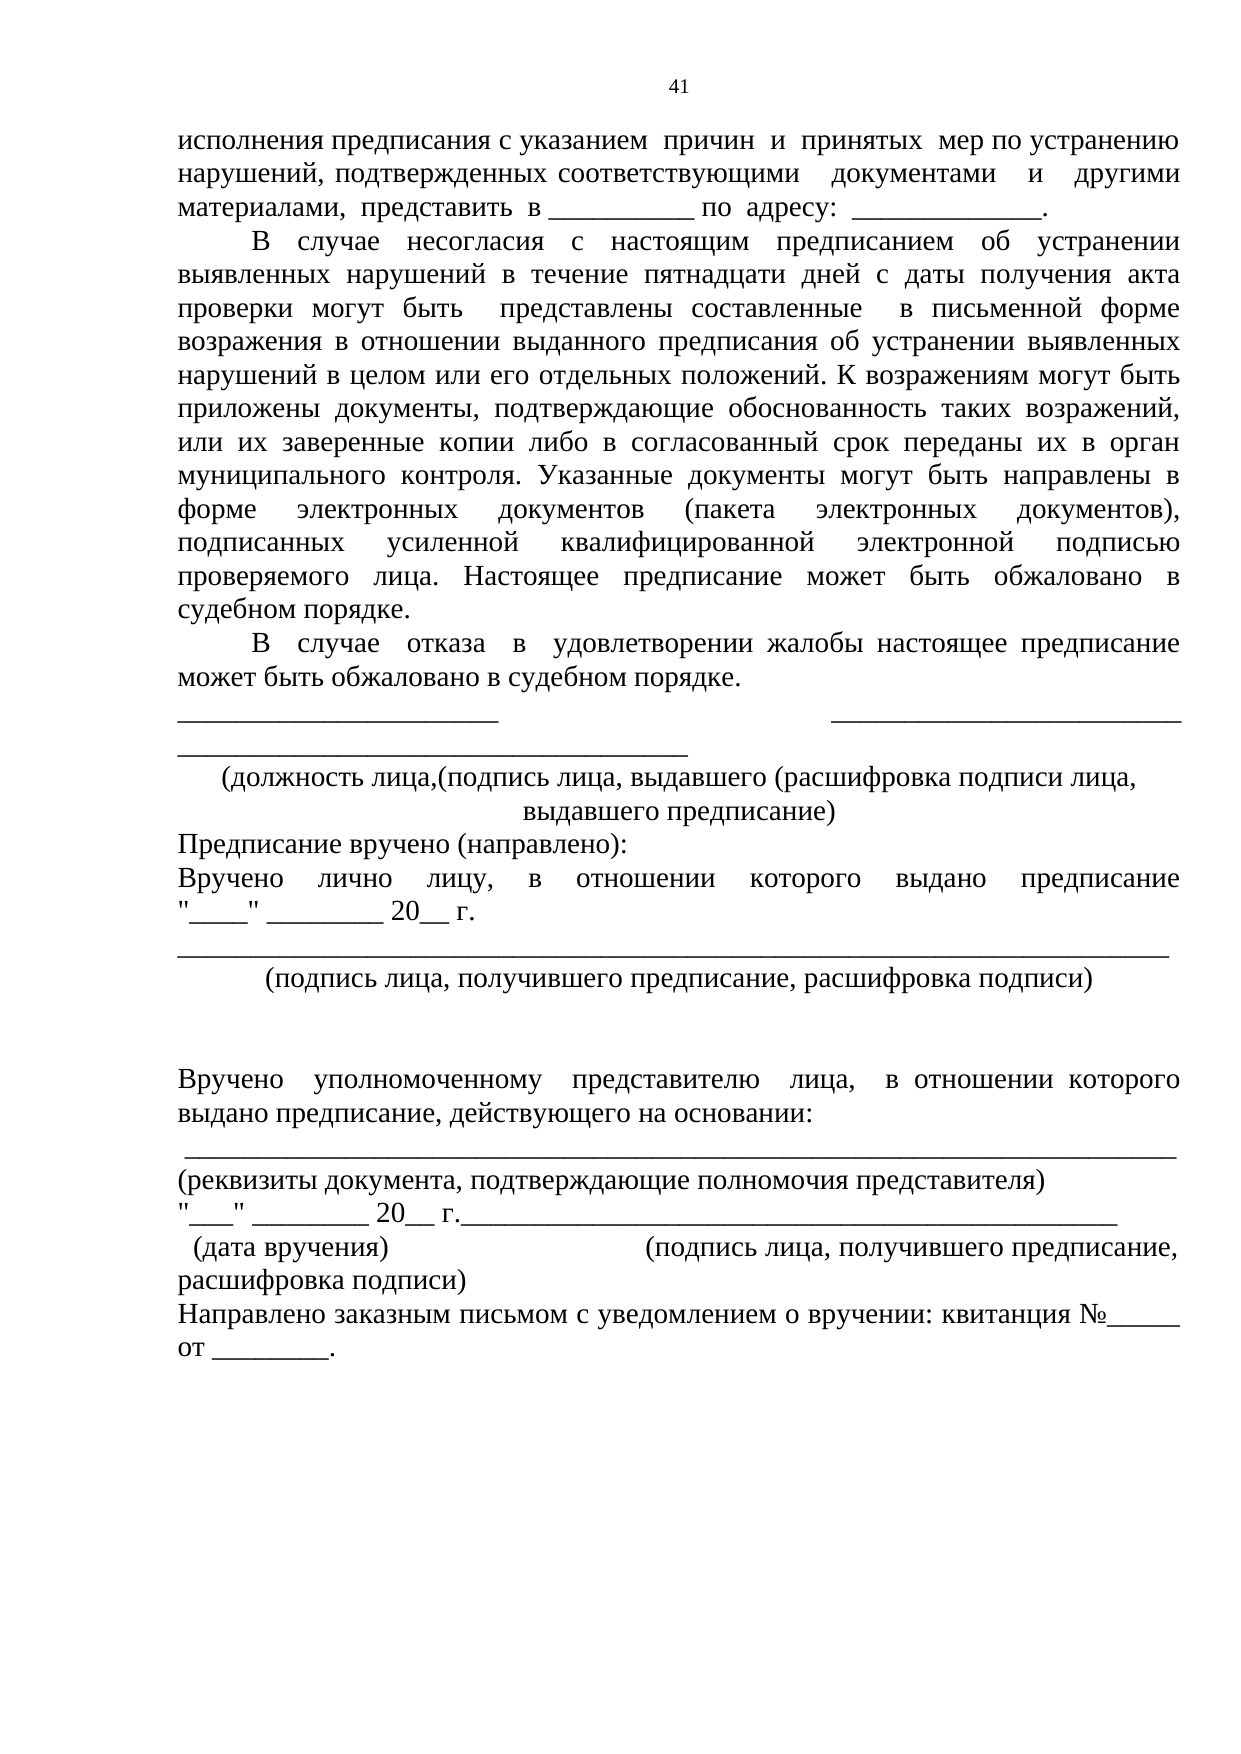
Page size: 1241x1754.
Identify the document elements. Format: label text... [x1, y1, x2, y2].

text ____________________________________________________________________ [177, 927, 1181, 961]
text (подпись лица, получившего предписание, расшифровка подписи) [177, 961, 1181, 994]
text Предписание вручено (направлено): [177, 826, 1181, 860]
text Направлено заказным письмом с уведомлением о вручении: квитанция №_____ от ________. [177, 1296, 1181, 1363]
text ____________________________________________________________________ [177, 1128, 1181, 1162]
text "___" ________ 20__ г._____________________________________________ [177, 1195, 1181, 1229]
text (дата вручения) (подпись лица, получившего предписание, расшифровка подписи) [177, 1229, 1181, 1296]
text (должность лица,(подпись лица, выдавшего (расшифровка подписи лица, выдавшего предписание) [177, 759, 1181, 826]
text В случае отказа в удовлетворении жалобы настоящее предписание может быть обжаловано в судебном порядке. [177, 625, 1181, 692]
text Вручено уполномоченному представителю лица, в отношении которого выдано предписание, действующего на основании: [177, 1061, 1181, 1128]
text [177, 122, 1181, 223]
text Вручено лично лицу, в отношении которого выдано предписание "____" ________ 20__ г. [177, 860, 1181, 927]
text В случае несогласия с настоящим предписанием об устранении выявленных нарушений в течение пятнадцати дней с даты получения акта проверки могут быть представлены составленные в письменной форме возражения в отношении выданного предписания об устранении выявленных нарушений в целом или его отдельных положений. К возражениям могут быть приложены документы, подтверждающие обоснованность таких возражений, или их заверенные копии либо в согласованный срок переданы их в орган муниципального контроля. Указанные документы могут быть направлены в форме электронных документов (пакета электронных документов), подписанных усиленной квалифицированной электронной подписью проверяемого лица. Настоящее предписание может быть обжаловано в судебном порядке. [177, 223, 1181, 625]
text ______________________ ________________________ ___________________________________ [177, 692, 1181, 759]
text (реквизиты документа, подтверждающие полномочия представителя) [177, 1162, 1181, 1195]
